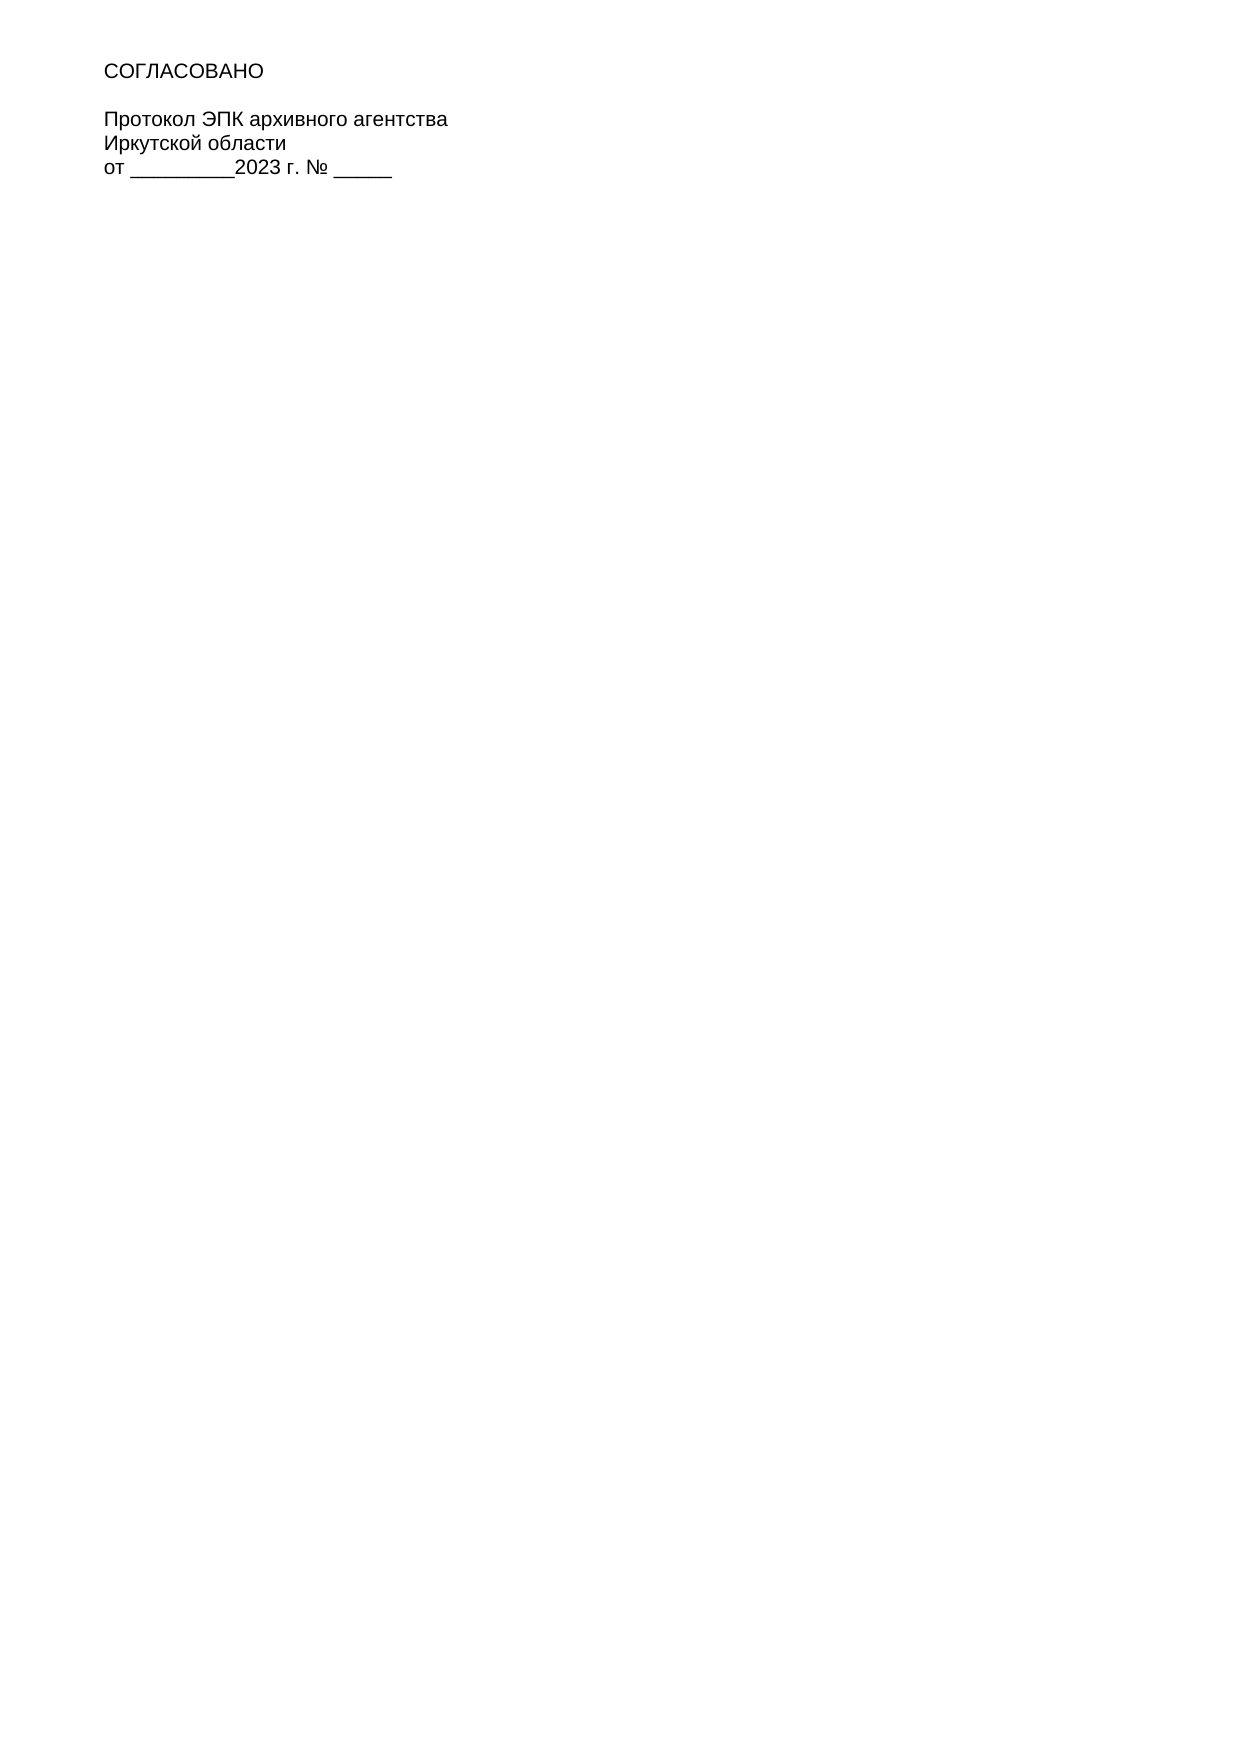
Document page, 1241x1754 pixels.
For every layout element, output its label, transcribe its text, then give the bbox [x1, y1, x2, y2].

text СОГЛАСОВАНО [103, 59, 591, 83]
text от _________2023 г. № _____ [103, 155, 591, 179]
text Протокол ЭПК архивного агентства [103, 107, 591, 131]
text Иркутской области [103, 131, 591, 155]
